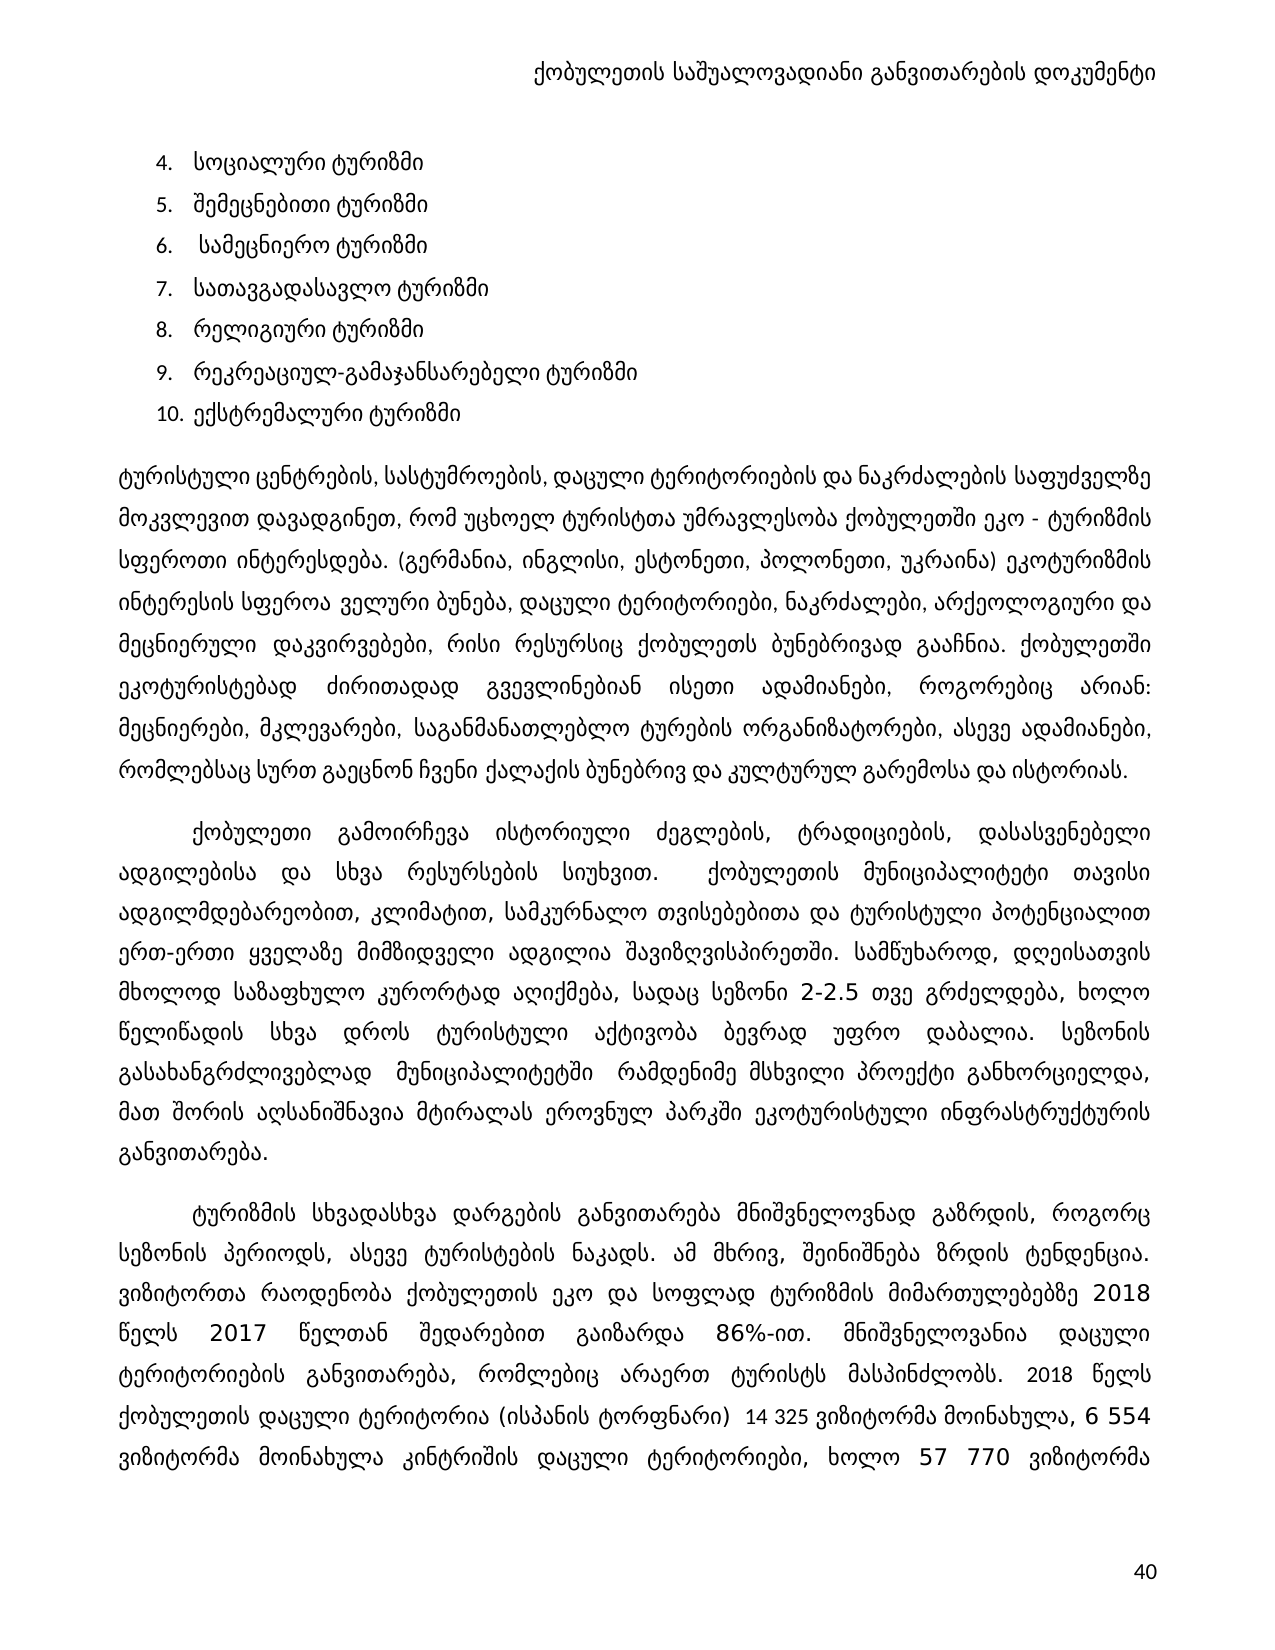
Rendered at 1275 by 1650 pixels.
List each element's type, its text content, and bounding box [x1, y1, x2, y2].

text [118, 1200, 1152, 1471]
list რეკრეაციულ-გამაჯანსარებელი ტურიზმი [156, 358, 1152, 386]
text ქობულეთი გამოირჩევა ისტორიული ძეგლების, ტრადიციების, დასასვენებელი ადგილებისა და სხვა რესურსების სიუხვით. ქობულეთის მუნიციპალიტეტი თავისი ადგილმდებარეობით, კლიმატით, სამკურნალო თვისებებითა და ტურისტული პოტენციალით ერთ-ერთი ყველაზე მიმზიდველი ადგილია შავიზღვისპირეთში. სამწუხაროდ, დღეისათვის მხოლოდ საზაფხულო კურორტად აღიქმება, სადაც სეზონი 2-2.5 თვე გრძელდება, ხოლო წელიწადის სხვა დროს ტურისტული აქტივობა ბევრად უფრო დაბალია. სეზონის გასახანგრძლივებლად მუნიციპალიტეტში რამდენიმე მსხვილი პროექტი განხორციელდა, მათ შორის აღსანიშნავია მტირალას ეროვნულ პარკში ეკოტურისტული ინფრასტრუქტურის განვითარება. [118, 819, 1152, 1166]
list რელიგიური ტურიზმი [156, 316, 1152, 344]
text ტურისტული ცენტრების, სასტუმროების, დაცული ტერიტორიების და ნაკრძალების საფუძველზე მოკვლევით დავადგინეთ, რომ უცხოელ ტურისტთა უმრავლესობა ქობულეთში ეკო - ტურიზმის სფეროთი ინტერესდება. (გერმანია, ინგლისი, ესტონეთი, პოლონეთი, უკრაინა) ეკოტურიზმის ინტერესის სფეროა ველური ბუნება, დაცული ტერიტორიები, ნაკრძალები, არქეოლოგიური და მეცნიერული დაკვირვებები, რისი რესურსიც ქობულეთს ბუნებრივად გააჩნია. ქობულეთში ეკოტურისტებად ძირითადად გვევლინებიან ისეთი ადამიანები, როგორებიც არიან: მეცნიერები, მკლევარები, საგანმანათლებლო ტურების ორგანიზატორები, ასევე ადამიანები, რომლებსაც სურთ გაეცნონ ჩვენი ქალაქის ბუნებრივ და კულტურულ გარემოსა და ისტორიას. [118, 462, 1152, 784]
list შემეცნებითი ტურიზმი [156, 190, 1152, 218]
list სამეცნიერო ტურიზმი [156, 232, 1152, 260]
list სოციალური ტურიზმი [156, 148, 1152, 176]
list ექსტრემალური ტურიზმი [156, 399, 1152, 428]
list სათავგადასავლო ტურიზმი [156, 274, 1152, 302]
